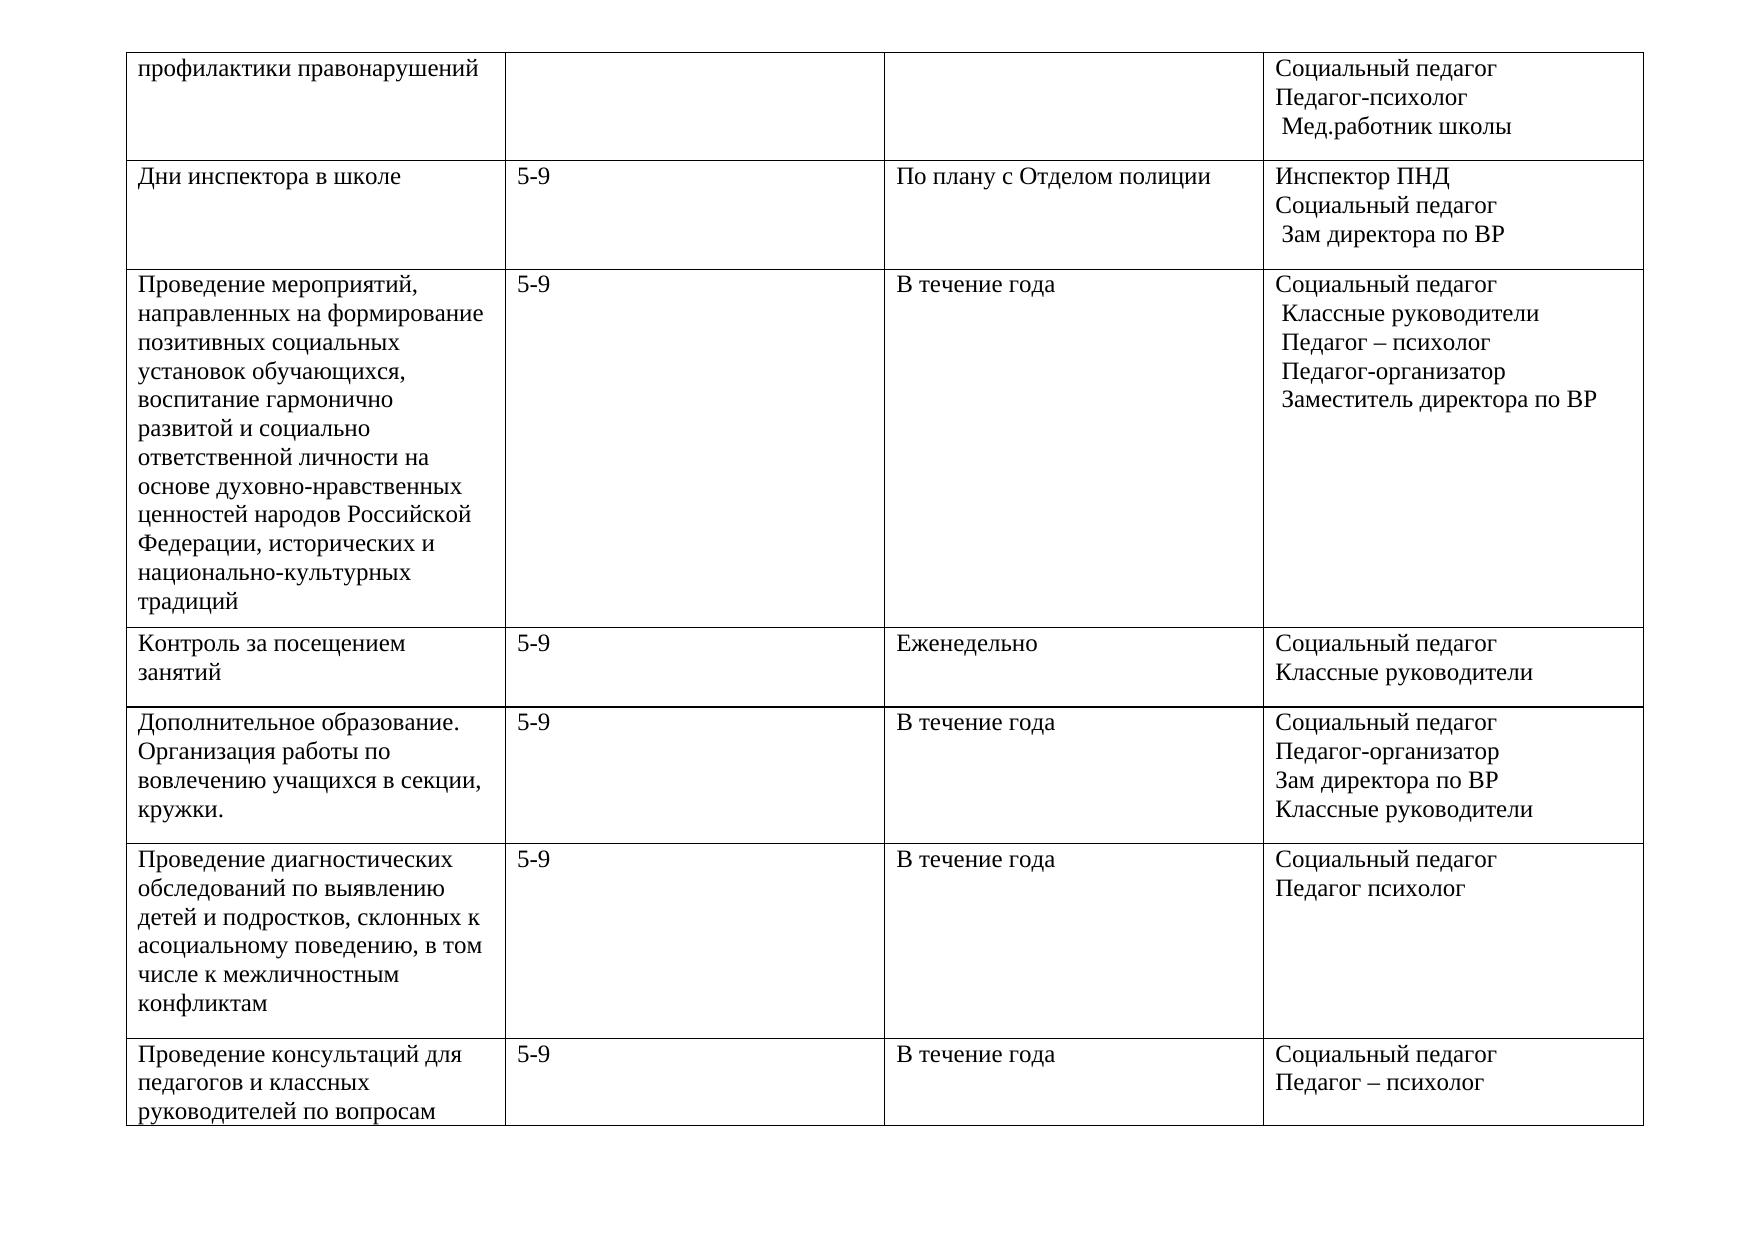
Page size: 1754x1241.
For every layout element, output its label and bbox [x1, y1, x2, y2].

table_header [118, 44, 1706, 1134]
